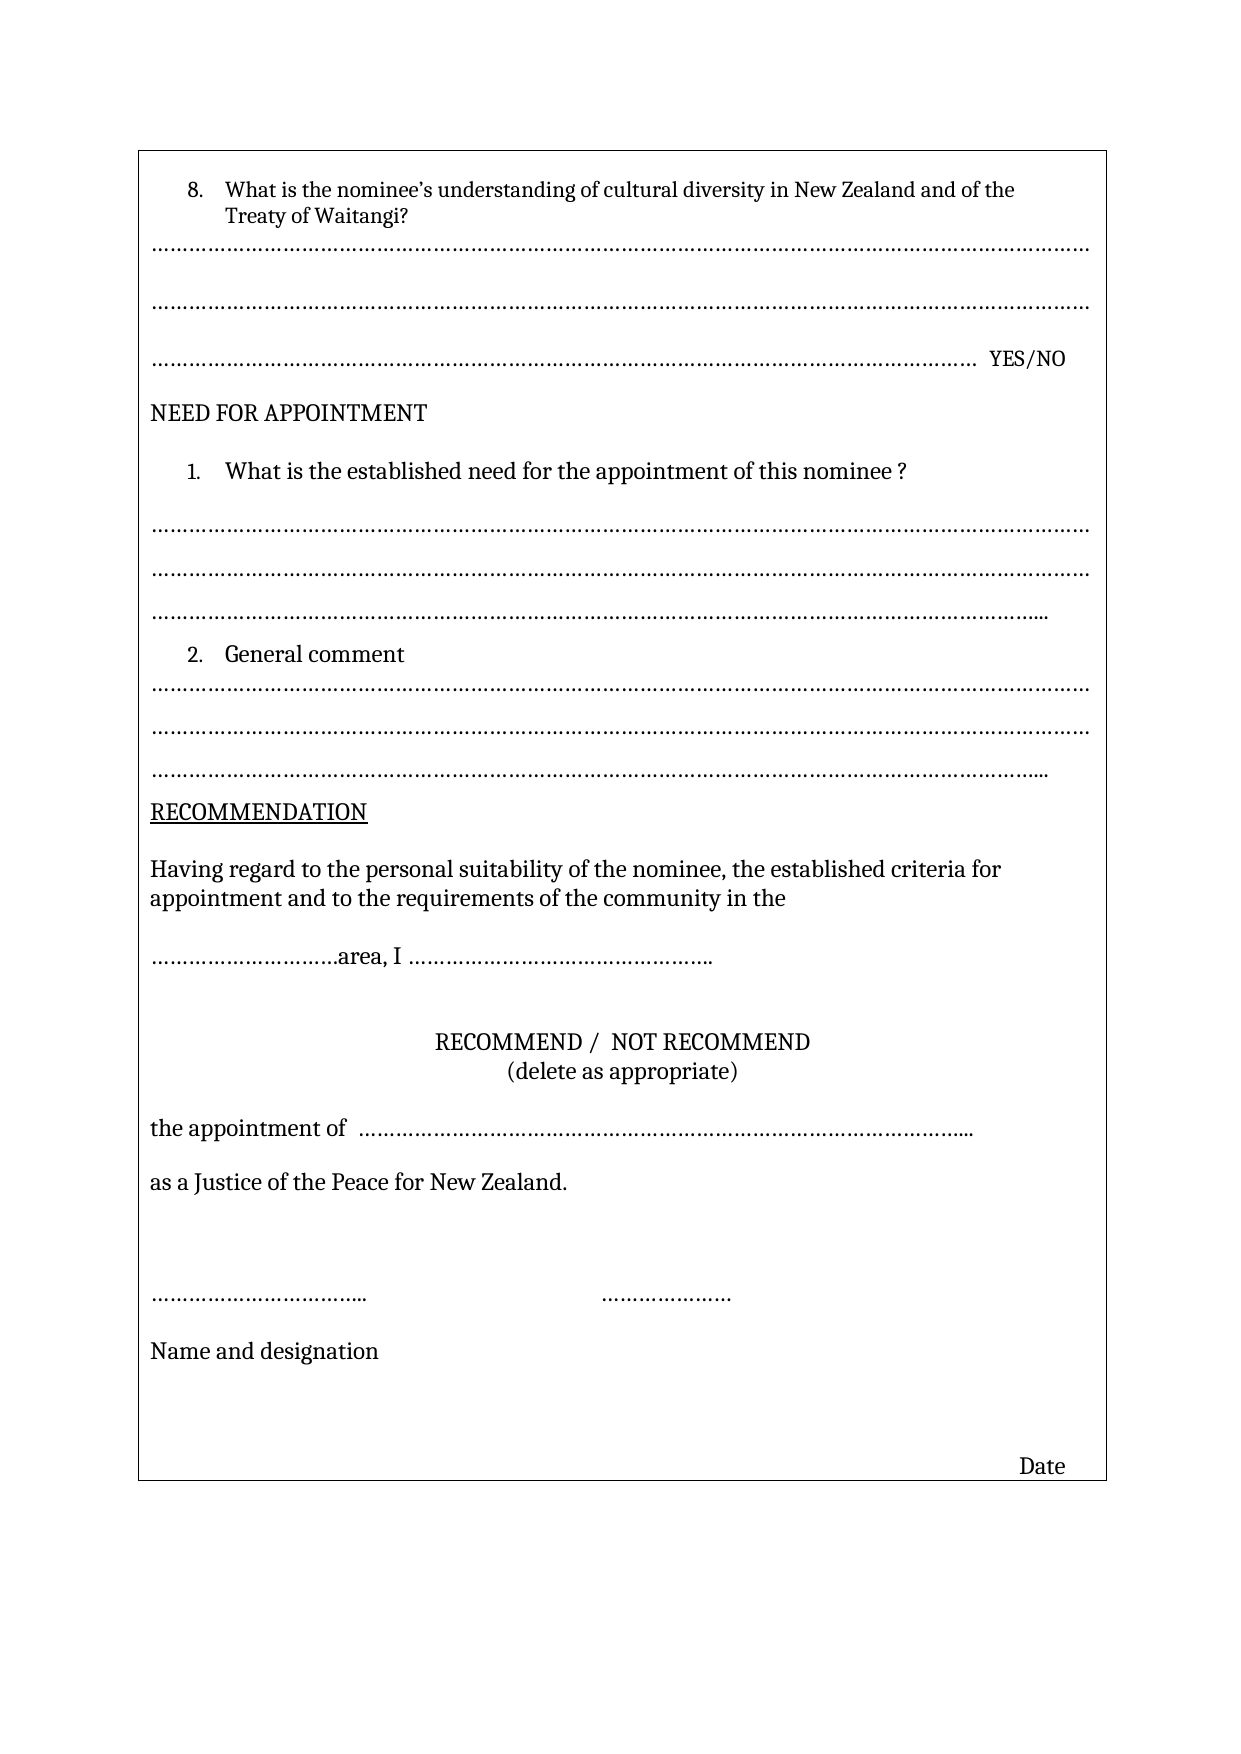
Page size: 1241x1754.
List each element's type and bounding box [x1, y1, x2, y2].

table_cell [139, 151, 1106, 1480]
